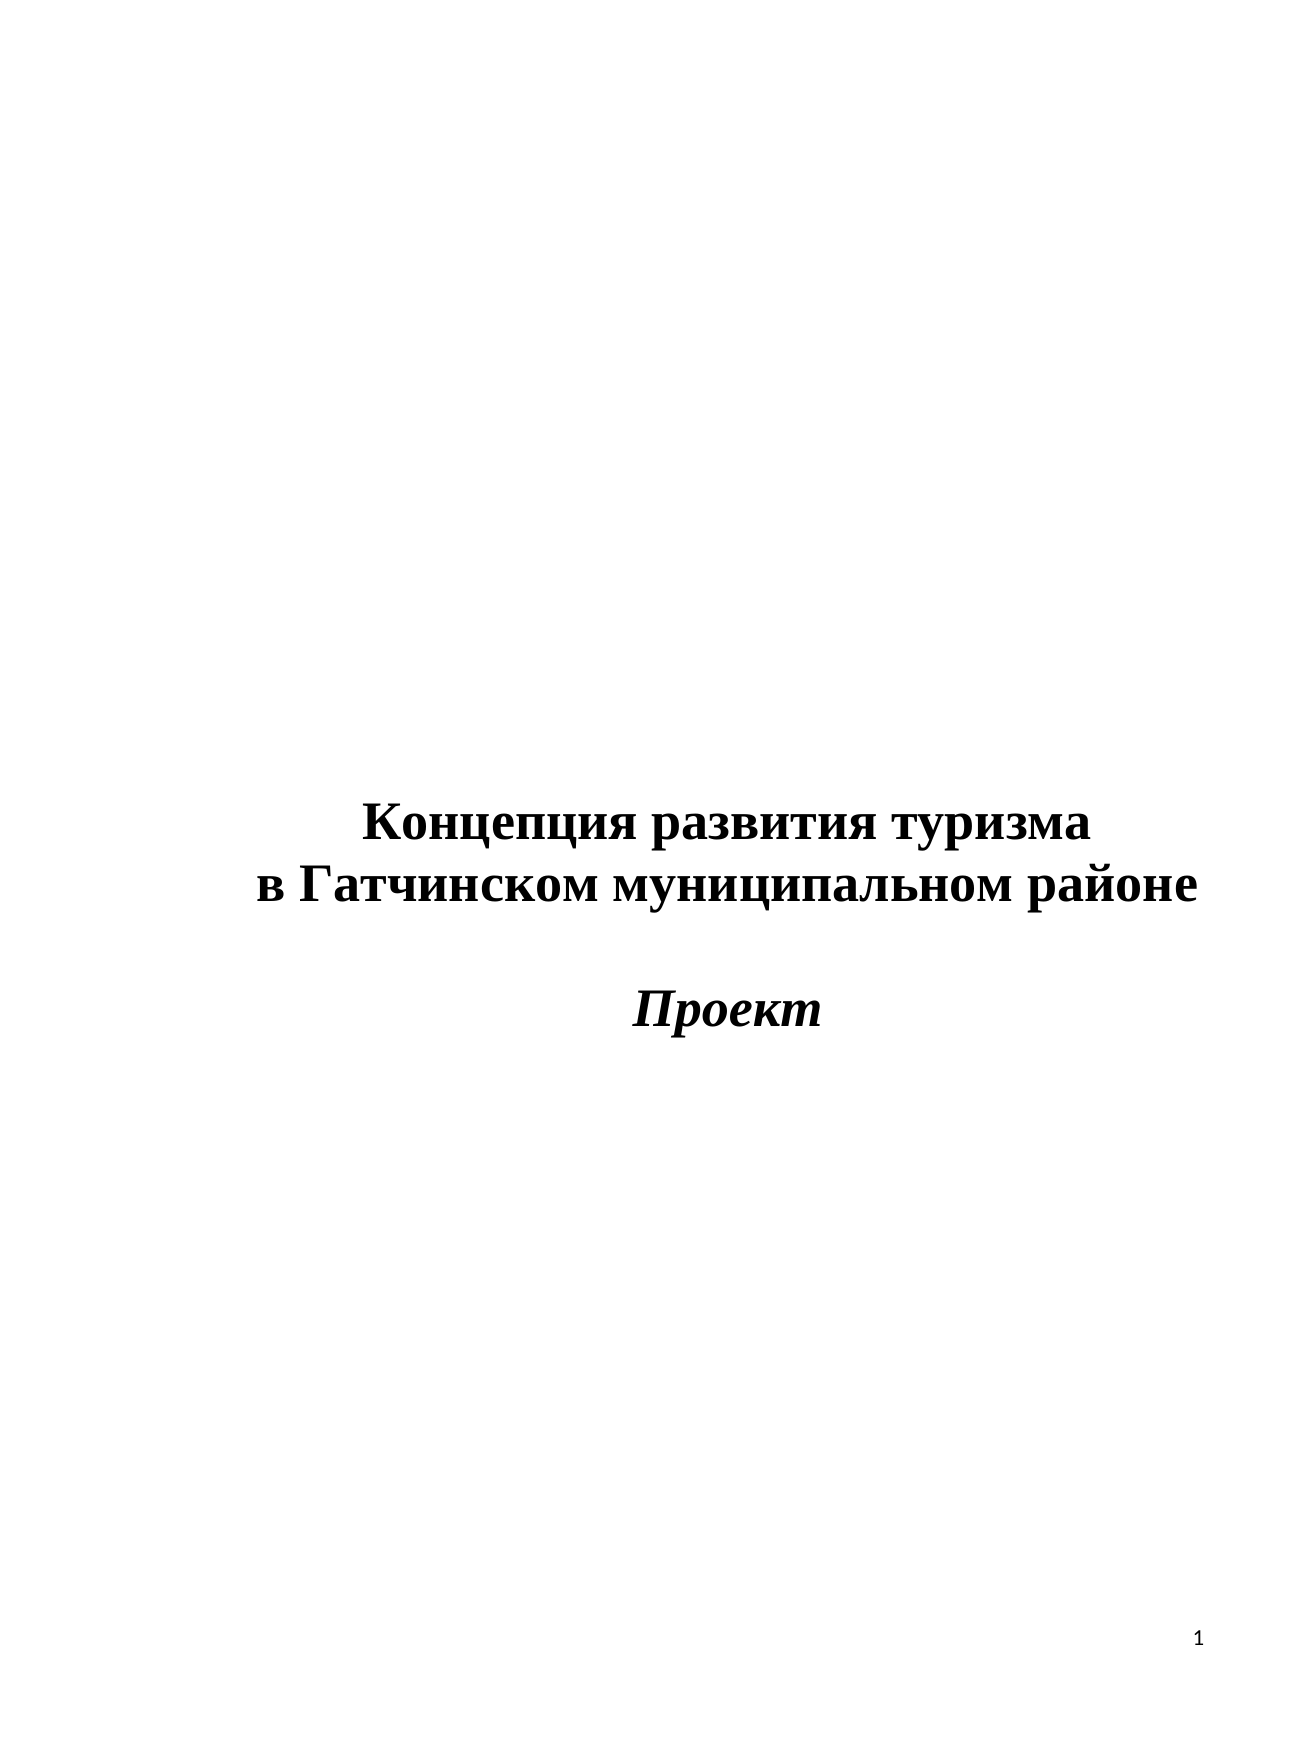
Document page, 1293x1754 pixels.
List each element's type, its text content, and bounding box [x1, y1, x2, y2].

text Концепция развития туризма [177, 789, 1204, 851]
text в Гатчинском муниципальном районе [177, 851, 1204, 913]
text Проект [177, 976, 1204, 1038]
